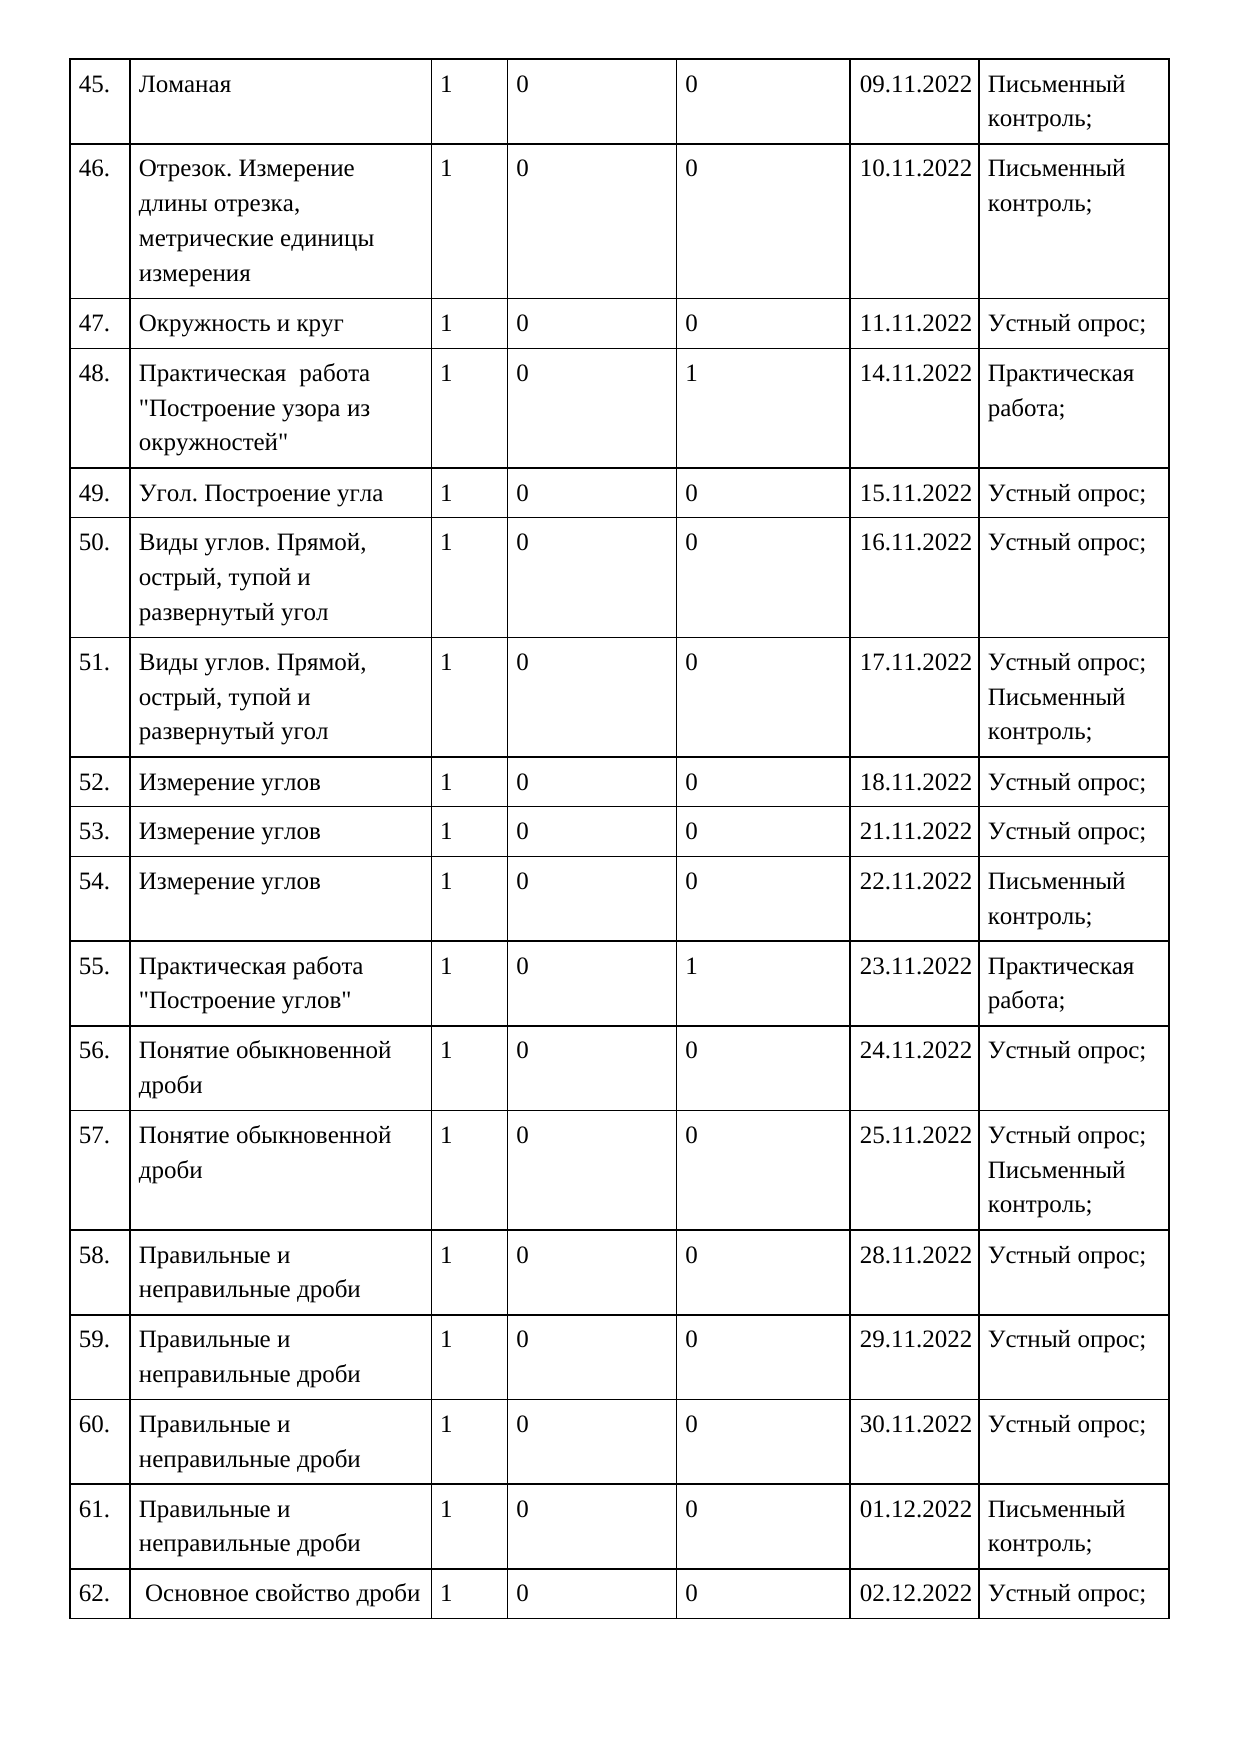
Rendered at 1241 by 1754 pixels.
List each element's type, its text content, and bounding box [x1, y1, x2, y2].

table_cell 54. [71, 857, 129, 940]
table_header 09.11.2022 [851, 60, 978, 143]
table_cell 1 [432, 857, 507, 940]
table_cell 23.11.2022 [851, 942, 978, 1025]
table_cell Устный опрос; [980, 299, 1168, 347]
table_cell Устный опрос; [980, 1400, 1168, 1483]
table_cell Устный опрос; [980, 518, 1168, 636]
table_cell 59. [71, 1316, 129, 1399]
table_cell 0 [677, 1316, 849, 1399]
table_cell 1 [432, 1400, 507, 1483]
table_cell Основное свойство дроби [131, 1570, 431, 1618]
table_cell Угол. Построение угла [131, 469, 431, 517]
table_cell 0 [508, 1027, 676, 1109]
table_cell 02.12.2022 [851, 1570, 978, 1618]
table_cell 1 [432, 1111, 507, 1229]
table_cell Виды углов. Прямой, острый, тупой и развернутый угол [131, 638, 431, 756]
table_cell 0 [677, 1111, 849, 1229]
table_cell 29.11.2022 [851, 1316, 978, 1399]
table_cell 14.11.2022 [851, 349, 978, 467]
table_cell 25.11.2022 [851, 1111, 978, 1229]
table_cell 52. [71, 758, 129, 806]
table_header 0 [508, 60, 676, 143]
table_cell 1 [432, 145, 507, 298]
table_cell 22.11.2022 [851, 857, 978, 940]
table_cell 60. [71, 1400, 129, 1483]
table_cell 0 [677, 857, 849, 940]
table_cell Измерение углов [131, 807, 431, 856]
table_cell 0 [508, 857, 676, 940]
table_cell 0 [508, 758, 676, 806]
table_cell 1 [677, 349, 849, 467]
table_cell 1 [432, 1027, 507, 1109]
table_cell 46. [71, 145, 129, 298]
table_cell Понятие обыкновенной дроби [131, 1027, 431, 1109]
table_cell 24.11.2022 [851, 1027, 978, 1109]
table_cell Практическая работа "Построение углов" [131, 942, 431, 1025]
table_cell 1 [432, 1231, 507, 1314]
table_cell 1 [432, 469, 507, 517]
table_cell Практическая работа; [980, 349, 1168, 467]
table_cell 0 [677, 145, 849, 298]
table_cell 0 [677, 1400, 849, 1483]
table_cell Устный опрос; [980, 1316, 1168, 1399]
table_cell 0 [508, 1570, 676, 1618]
table_cell 51. [71, 638, 129, 756]
table_cell 1 [432, 942, 507, 1025]
table_cell Устный опрос; [980, 469, 1168, 517]
table_header 0 [677, 60, 849, 143]
table_cell 0 [508, 1316, 676, 1399]
table_cell 18.11.2022 [851, 758, 978, 806]
table_cell Устный опрос; [980, 807, 1168, 856]
table_cell Письменный контроль; [980, 1485, 1168, 1568]
table_cell 0 [677, 1570, 849, 1618]
table_cell 47. [71, 299, 129, 347]
table_cell 55. [71, 942, 129, 1025]
table_cell Практическая работа "Построение узора из окружностей" [131, 349, 431, 467]
table_cell Устный опрос; [980, 758, 1168, 806]
table_cell 0 [677, 1485, 849, 1568]
table_header 1 [432, 60, 507, 143]
table_cell 58. [71, 1231, 129, 1314]
table_cell 0 [677, 758, 849, 806]
table_cell 15.11.2022 [851, 469, 978, 517]
table_cell 01.12.2022 [851, 1485, 978, 1568]
table_cell 48. [71, 349, 129, 467]
table_cell 10.11.2022 [851, 145, 978, 298]
table_cell 49. [71, 469, 129, 517]
table_cell 0 [508, 469, 676, 517]
table_cell 1 [432, 758, 507, 806]
table_cell 0 [677, 469, 849, 517]
table_cell 11.11.2022 [851, 299, 978, 347]
table_cell 1 [432, 1316, 507, 1399]
table_header 45. [71, 60, 129, 143]
table_cell 0 [508, 638, 676, 756]
table_cell 0 [677, 1231, 849, 1314]
table_cell 0 [677, 1027, 849, 1109]
table_header Письменный контроль; [980, 60, 1168, 143]
table_cell 17.11.2022 [851, 638, 978, 756]
table_cell 1 [432, 349, 507, 467]
table_cell 0 [677, 518, 849, 636]
table_header Ломаная [131, 60, 431, 143]
table_cell 0 [508, 518, 676, 636]
table_cell Окружность и круг [131, 299, 431, 347]
table_cell 0 [677, 299, 849, 347]
table_cell 1 [432, 807, 507, 856]
table_cell 50. [71, 518, 129, 636]
table_cell Измерение углов [131, 758, 431, 806]
table_cell Понятие обыкновенной дроби [131, 1111, 431, 1229]
table_cell Устный опрос; [980, 1027, 1168, 1109]
table_cell 1 [432, 638, 507, 756]
table_cell Измерение углов [131, 857, 431, 940]
table_cell 61. [71, 1485, 129, 1568]
table_cell 1 [432, 1570, 507, 1618]
table_cell Виды углов. Прямой, острый, тупой и развернутый угол [131, 518, 431, 636]
table_cell 0 [508, 145, 676, 298]
table_cell Отрезок. Измерение длины отрезка, метрические единицы измерения [131, 145, 431, 298]
table_cell 28.11.2022 [851, 1231, 978, 1314]
table_cell 21.11.2022 [851, 807, 978, 856]
table_cell 16.11.2022 [851, 518, 978, 636]
table_cell 0 [508, 1400, 676, 1483]
table_cell Устный опрос; Письменный контроль; [980, 1111, 1168, 1229]
table_cell Правильные и неправильные дроби [131, 1231, 431, 1314]
table_cell 1 [677, 942, 849, 1025]
table_cell 0 [508, 807, 676, 856]
table_cell Устный опрос; [980, 1570, 1168, 1618]
table_cell 1 [432, 1485, 507, 1568]
table_cell 0 [677, 807, 849, 856]
table_cell 1 [432, 518, 507, 636]
table_cell 57. [71, 1111, 129, 1229]
table_cell Практическая работа; [980, 942, 1168, 1025]
table_cell 62. [71, 1570, 129, 1618]
table_cell 0 [677, 638, 849, 756]
table_cell 30.11.2022 [851, 1400, 978, 1483]
table_cell 0 [508, 942, 676, 1025]
table_cell Устный опрос; [980, 1231, 1168, 1314]
table_cell Письменный контроль; [980, 145, 1168, 298]
table_cell Правильные и неправильные дроби [131, 1485, 431, 1568]
table_cell Устный опрос; Письменный контроль; [980, 638, 1168, 756]
table_cell 53. [71, 807, 129, 856]
table_cell Правильные и неправильные дроби [131, 1316, 431, 1399]
table_cell 0 [508, 1111, 676, 1229]
table_cell 0 [508, 1485, 676, 1568]
table_cell 1 [432, 299, 507, 347]
table_cell 0 [508, 349, 676, 467]
table_cell 56. [71, 1027, 129, 1109]
table_cell 0 [508, 1231, 676, 1314]
table_cell Правильные и неправильные дроби [131, 1400, 431, 1483]
table_cell 0 [508, 299, 676, 347]
table_cell Письменный контроль; [980, 857, 1168, 940]
